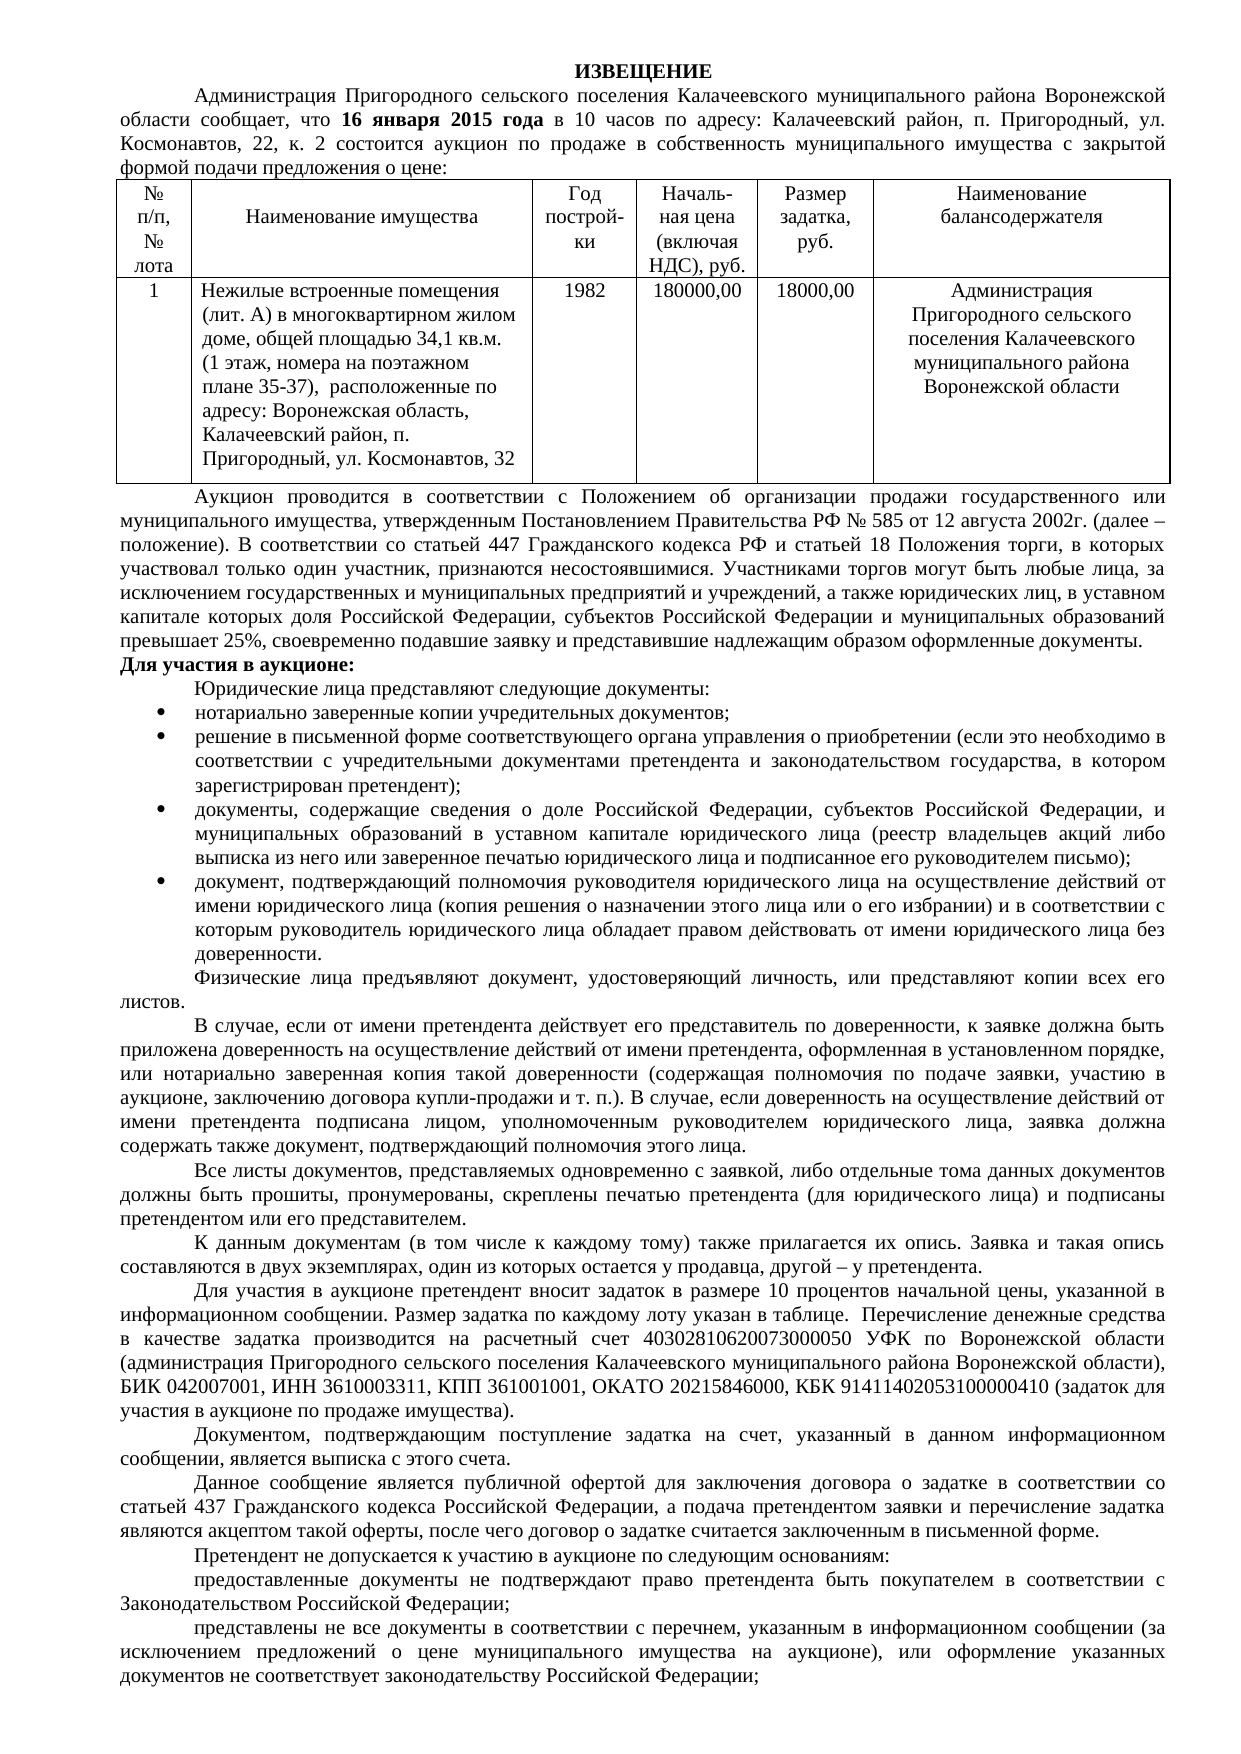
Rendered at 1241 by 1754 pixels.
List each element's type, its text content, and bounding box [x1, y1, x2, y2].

text Администрация Пригородного сельского поселения Калачеевского муниципального района Воронежской области сообщает, что 16 января 2015 года в 10 часов по адресу: Калачеевский район, п. Пригородный, ул. Космонавтов, 22, к. 2 состоится аукцион по продаже в собственность муниципального имущества с закрытой формой подачи предложения о цене: [120, 83, 1167, 179]
table_cell Нежилые встроенные помещения (лит. А) в многоквартирном жилом доме, общей площадью 34,1 кв.м. (1 этаж, номера на поэтажном плане 35-37), расположенные по адресу: Воронежская область, Калачеевский район, п. Пригородный, ул. Космонавтов, 32 [192, 278, 532, 483]
list документы, содержащие сведения о доле Российской Федерации, субъектов Российской Федерации, и муниципальных образований в уставном капитале юридического лица (реестр владельцев акций либо выписка из него или заверенное печатью юридического лица и подписанное его руководителем письмо); [157, 797, 1167, 869]
table_header Наименование балансодержателя [874, 180, 1169, 277]
text Физические лица предъявляют документ, удостоверяющий личность, или представляют копии всех его листов. [120, 965, 1167, 1013]
list решение в письменной форме соответствующего органа управления о приобретении (если это необходимо в соответствии с учредительными документами претендента и законодательством государства, в котором зарегистрирован претендент); [157, 724, 1167, 797]
text Аукцион проводится в соответствии с Положением об организации продажи государственного или муниципального имущества, утвержденным Постановлением Правительства РФ № 585 от 12 августа 2002г. (далее – положение). В соответствии со статьей 447 Гражданского кодекса РФ и статьей 18 Положения торги, в которых участвовал только один участник, признаются несостоявшимися. Участниками торгов могут быть любые лица, за исключением государственных и муниципальных предприятий и учреждений, а также юридических лиц, в уставном капитале которых доля Российской Федерации, субъектов Российской Федерации и муниципальных образований превышает 25%, своевременно подавшие заявку и представившие надлежащим образом оформленные документы. [120, 484, 1167, 652]
text Претендент не допускается к участию в аукционе по следующим основаниям: [120, 1542, 1167, 1567]
text предоставленные документы не подтверждают право претендента быть покупателем в соответствии с Законодательством Российской Федерации; [120, 1567, 1167, 1615]
table_header Наименование имущества [192, 180, 532, 277]
table_cell 1982 [533, 278, 636, 483]
list нотариально заверенные копии учредительных документов; [157, 700, 1167, 724]
table_header Размер задатка, руб. [758, 180, 873, 277]
text Для участия в аукционе: [120, 652, 1167, 676]
text В случае, если от имени претендента действует его представитель по доверенности, к заявке должна быть приложена доверенность на осуществление действий от имени претендента, оформленная в установленном порядке, или нотариально заверенная копия такой доверенности (содержащая полномочия по подаче заявки, участию в аукционе, заключению договора купли-продажи и т. п.). В случае, если доверенность на осуществление действий от имени претендента подписана лицом, уполномоченным руководителем юридического лица, заявка должна содержать также документ, подтверждающий полномочия этого лица. [120, 1013, 1167, 1157]
text Для участия в аукционе претендент вносит задаток в размере 10 процентов начальной цены, указанной в информационном сообщении. Размер задатка по каждому лоту указан в таблице. Перечисление денежные средства в качестве задатка производится на расчетный счет 40302810620073000050 УФК по Воронежской области (администрация Пригородного сельского поселения Калачеевского муниципального района Воронежской области), БИК 042007001, ИНН 3610003311, КПП 361001001, ОКАТО 20215846000, КБК 91411402053100000410 (задаток для участия в аукционе по продаже имущества). [120, 1278, 1167, 1422]
text Юридические лица представляют следующие документы: [120, 676, 1167, 700]
table_header Год построй-ки [533, 180, 636, 277]
list документ, подтверждающий полномочия руководителя юридического лица на осуществление действий от имени юридического лица (копия решения о назначении этого лица или о его избрании) и в соответствии с которым руководитель юридического лица обладает правом действовать от имени юридического лица без доверенности. [157, 869, 1167, 965]
text К данным документам (в том числе к каждому тому) также прилагается их опись. Заявка и такая опись составляются в двух экземплярах, один из которых остается у продавца, другой – у претендента. [120, 1230, 1167, 1278]
table_cell 18000,00 [758, 278, 873, 483]
text представлены не все документы в соответствии с перечнем, указанным в информационном сообщении (за исключением предложений о цене муниципального имущества на аукционе), или оформление указанных документов не соответствует законодательству Российской Федерации; [120, 1615, 1167, 1687]
text Документом, подтверждающим поступление задатка на счет, указанный в данном информационном сообщении, является выписка с этого счета. [120, 1422, 1167, 1470]
table_header № п/п, № лота [117, 180, 191, 277]
table_cell Администрация Пригородного сельского поселения Калачеевского муниципального района Воронежской области [874, 278, 1169, 483]
table_cell 180000,00 [637, 278, 757, 483]
text ИЗВЕЩЕНИЕ [120, 59, 1167, 83]
text Все листы документов, представляемых одновременно с заявкой, либо отдельные тома данных документов должны быть прошиты, пронумерованы, скреплены печатью претендента (для юридического лица) и подписаны претендентом или его представителем. [120, 1157, 1167, 1230]
table_cell 1 [117, 278, 191, 483]
table_header Началь- ная цена (включая НДС), руб. [637, 180, 757, 277]
text Данное сообщение является публичной офертой для заключения договора о задатке в соответствии со статьей 437 Гражданского кодекса Российской Федерации, а подача претендентом заявки и перечисление задатка являются акцептом такой оферты, после чего договор о задатке считается заключенным в письменной форме. [120, 1470, 1167, 1542]
